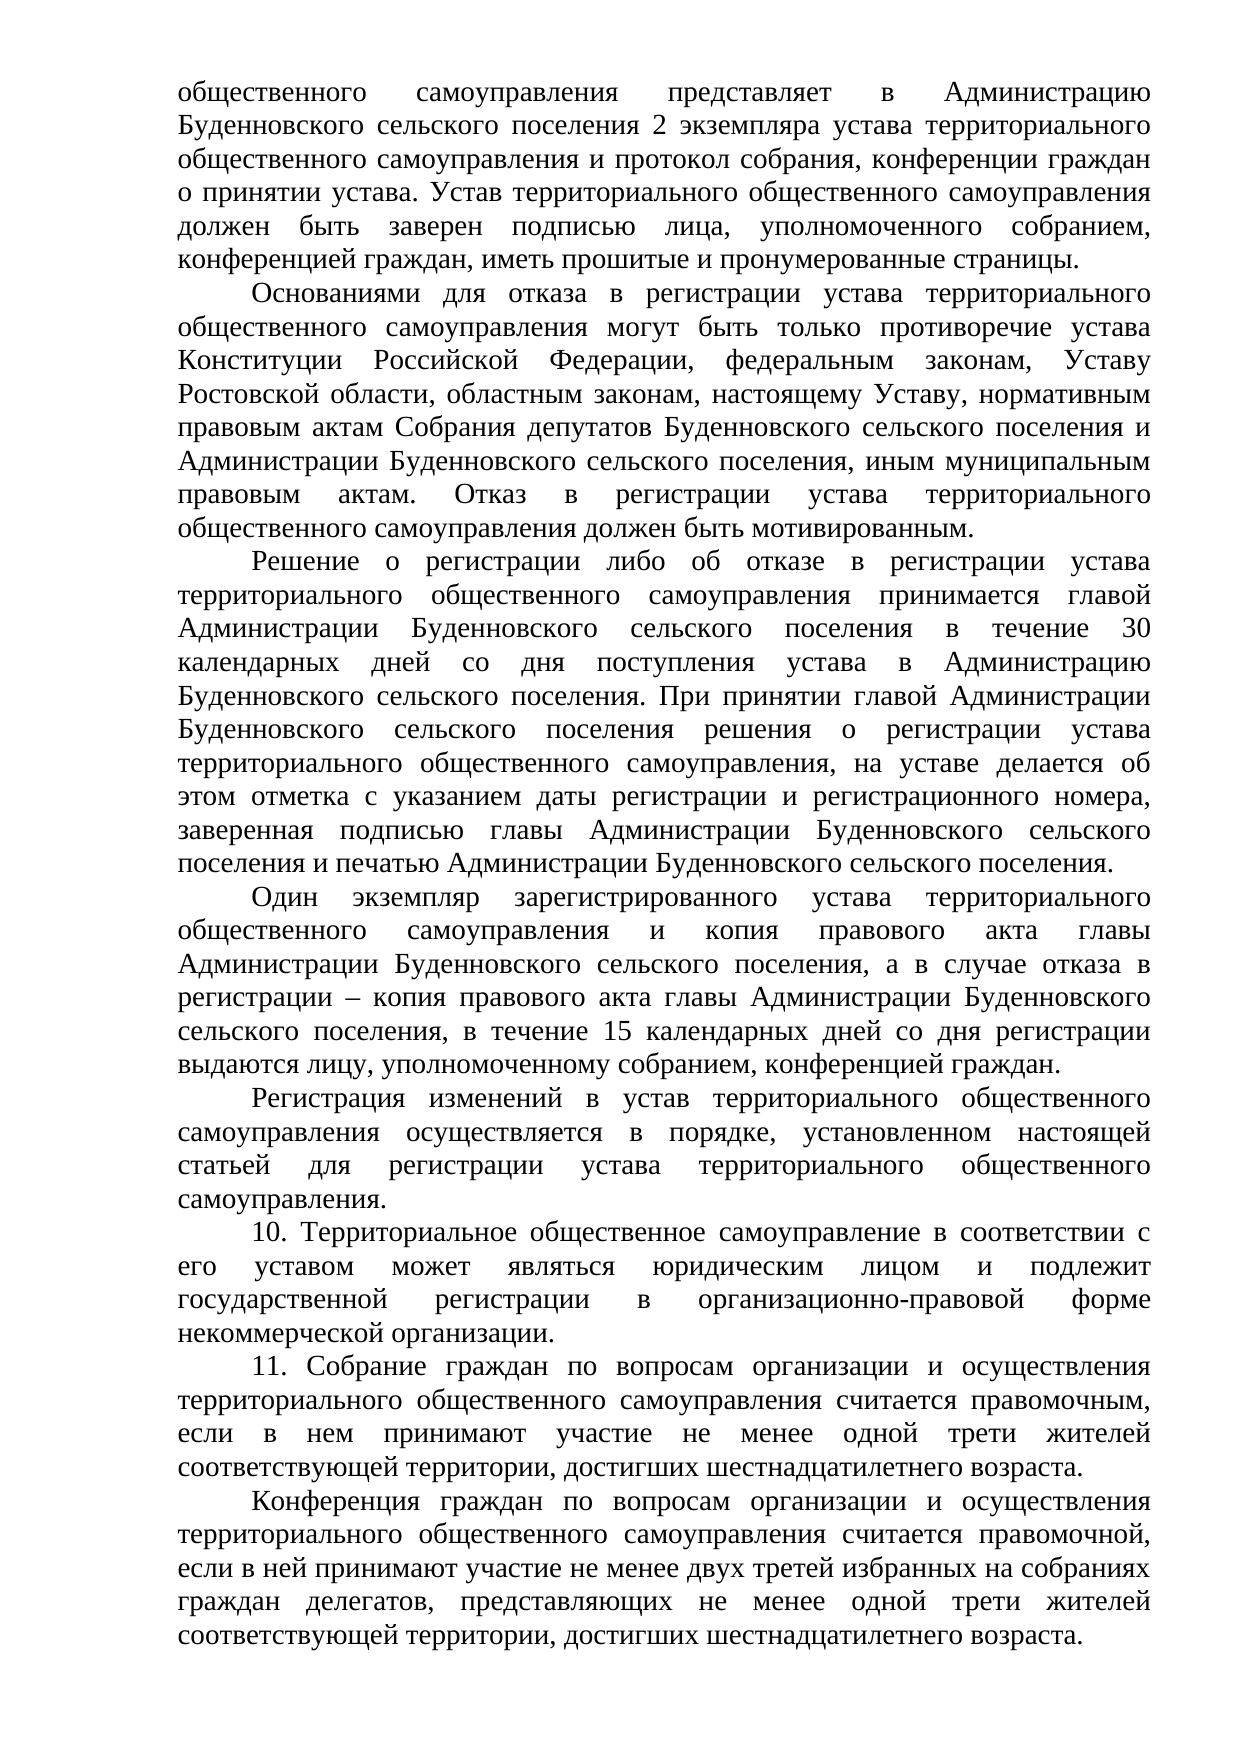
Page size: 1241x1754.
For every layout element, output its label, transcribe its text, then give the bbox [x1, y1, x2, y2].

text Один экземпляр зарегистрированного устава территориального общественного самоуправления и копия правового акта главы Администрации Буденновского сельского поселения, а в случае отказа в регистрации – копия правового акта главы Администрации Буденновского сельского поселения, в течение 15 календарных дней со дня регистрации выдаются лицу, уполномоченному собранием, конференцией граждан. [177, 879, 1152, 1080]
text Решение о регистрации либо об отказе в регистрации устава территориального общественного самоуправления принимается главой Администрации Буденновского сельского поселения в течение 30 календарных дней со дня поступления устава в Администрацию Буденновского сельского поселения. При принятии главой Администрации Буденновского сельского поселения решения о регистрации устава территориального общественного самоуправления, на уставе делается об этом отметка с указанием даты регистрации и регистрационного номера, заверенная подписью главы Администрации Буденновского сельского поселения и печатью Администрации Буденновского сельского поселения. [177, 543, 1152, 879]
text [177, 74, 1152, 275]
text Регистрация изменений в устав территориального общественного самоуправления осуществляется в порядке, установленном настоящей статьей для регистрации устава территориального общественного самоуправления. [177, 1080, 1152, 1214]
text 10. Территориальное общественное самоуправление в соответствии с его уставом может являться юридическим лицом и подлежит государственной регистрации в организационно-правовой форме некоммерческой организации. [177, 1214, 1152, 1348]
text 11. Собрание граждан по вопросам организации и осуществления территориального общественного самоуправления считается правомочным, если в нем принимают участие не менее одной трети жителей соответствующей территории, достигших шестнадцатилетнего возраста. [177, 1348, 1152, 1483]
text Конференция граждан по вопросам организации и осуществления территориального общественного самоуправления считается правомочной, если в ней принимают участие не менее двух третей избранных на собраниях граждан делегатов, представляющих не менее одной трети жителей соответствующей территории, достигших шестнадцатилетнего возраста. [177, 1483, 1152, 1650]
text Основаниями для отказа в регистрации устава территориального общественного самоуправления могут быть только противоречие устава Конституции Российской Федерации, федеральным законам, Уставу Ростовской области, областным законам, настоящему Уставу, нормативным правовым актам Собрания депутатов Буденновского сельского поселения и Администрации Буденновского сельского поселения, иным муниципальным правовым актам. Отказ в регистрации устава территориального общественного самоуправления должен быть мотивированным. [177, 275, 1152, 543]
